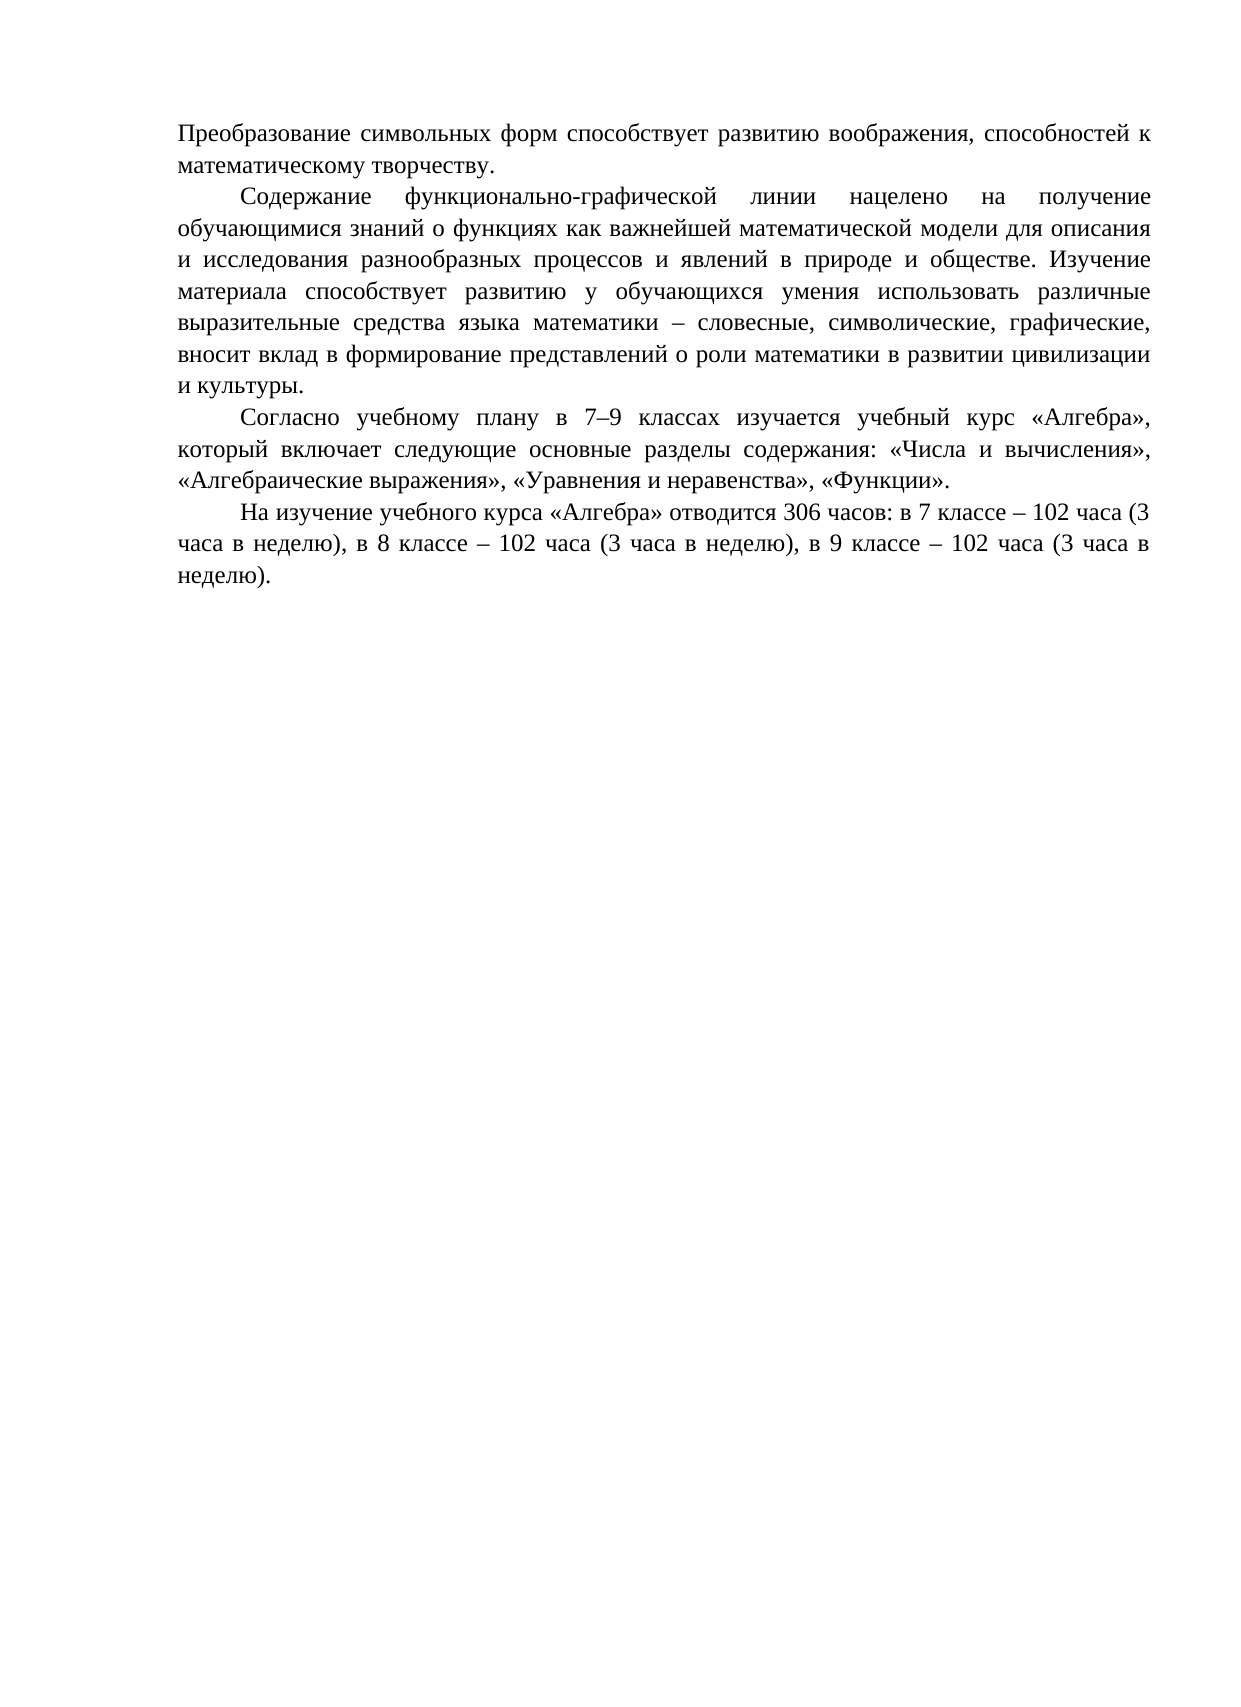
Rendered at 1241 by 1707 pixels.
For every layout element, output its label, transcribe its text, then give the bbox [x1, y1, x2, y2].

text Согласно учебному плану в 7–9 классах изучается учебный курс «Алгебра», который включает следующие основные разделы содержания: «Числа и вычисления», «Алгебраические выражения», «Уравнения и неравенства», «Функции». [177, 402, 1152, 494]
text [177, 118, 1152, 178]
text Содержание функционально-графической линии нацелено на получение обучающимися знаний о функциях как важнейшей математической модели для описания и исследования разнообразных процессов и явлений в природе и обществе. Изучение материала способствует развитию у обучающихся умения использовать различные выразительные средства языка математики – словесные, символические, графические, вносит вклад в формирование представлений о роли математики в развитии цивилизации и культуры. [177, 181, 1152, 399]
text ‌На изучение учебного курса «Алгебра» отводится 306 часов: в 7 классе – 102 часа (3 часа в неделю), в 8 классе – 102 часа (3 часа в неделю), в 9 классе – 102 часа (3 часа в неделю).‌‌ [177, 497, 1152, 589]
